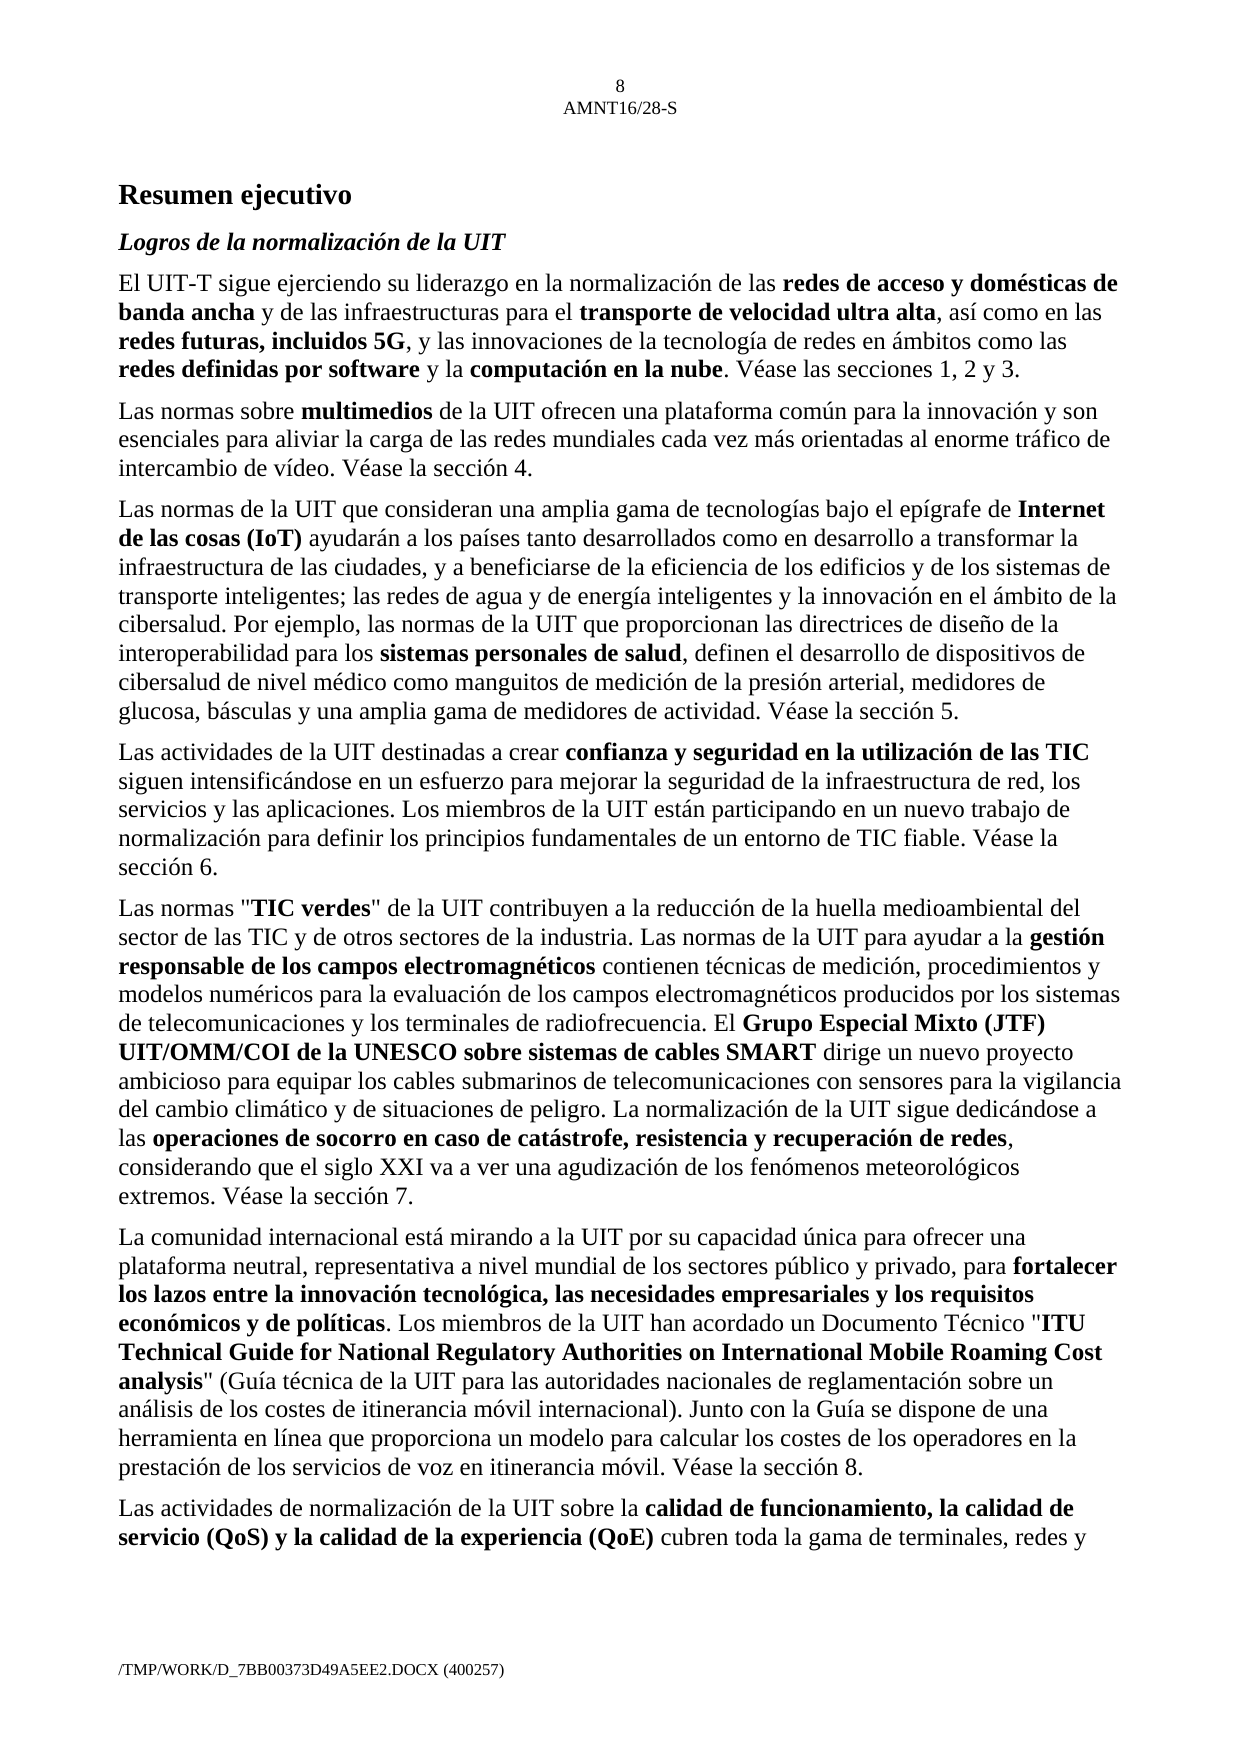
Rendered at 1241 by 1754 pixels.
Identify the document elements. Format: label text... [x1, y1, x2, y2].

text Las normas de la UIT que consideran una amplia gama de tecnologías bajo el epígrafe de Internet de las cosas (IoT) ayudarán a los países tanto desarrollados como en desarrollo a transformar la infraestructura de las ciudades, y a beneficiarse de la eficiencia de los edificios y de los sistemas de transporte inteligentes; las redes de agua y de energía inteligentes y la innovación en el ámbito de la cibersalud. Por ejemplo, las normas de la UIT que proporcionan las directrices de diseño de la interoperabilidad para los sistemas personales de salud, definen el desarrollo de dispositivos de cibersalud de nivel médico como manguitos de medición de la presión arterial, medidores de glucosa, básculas y una amplia gama de medidores de actividad. Véase la sección 5. [118, 494, 1122, 724]
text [118, 1493, 1122, 1551]
text El UIT-T sigue ejerciendo su liderazgo en la normalización de las redes de acceso y domésticas de banda ancha y de las infraestructuras para el transporte de velocidad ultra alta, así como en las redes futuras, incluidos 5G, y las innovaciones de la tecnología de redes en ámbitos como las redes definidas por software y la computación en la nube. Véase las secciones 1, 2 y 3. [118, 268, 1122, 383]
text Las normas sobre multimedios de la UIT ofrecen una plataforma común para la innovación y son esenciales para aliviar la carga de las redes mundiales cada vez más orientadas al enorme tráfico de intercambio de vídeo. Véase la sección 4. [118, 396, 1122, 482]
text Las actividades de la UIT destinadas a crear confianza y seguridad en la utilización de las TIC siguen intensificándose en un esfuerzo para mejorar la seguridad de la infraestructura de red, los servicios y las aplicaciones. Los miembros de la UIT están participando en un nuevo trabajo de normalización para definir los principios fundamentales de un entorno de TIC fiable. Véase la sección 6. [118, 737, 1122, 881]
text La comunidad internacional está mirando a la UIT por su capacidad única para ofrecer una plataforma neutral, representativa a nivel mundial de los sectores público y privado, para fortalecer los lazos entre la innovación tecnológica, las necesidades empresariales y los requisitos económicos y de políticas. Los miembros de la UIT han acordado un Documento Técnico "ITU Technical Guide for National Regulatory Authorities on International Mobile Roaming Cost analysis" (Guía técnica de la UIT para las autoridades nacionales de reglamentación sobre un análisis de los costes de itinerancia móvil internacional). Junto con la Guía se dispone de una herramienta en línea que proporciona un modelo para calcular los costes de los operadores en la prestación de los servicios de voz en itinerancia móvil. Véase la sección 8. [118, 1222, 1122, 1481]
subtitle Logros de la normalización de la UIT [118, 227, 1122, 256]
subtitle Resumen ejecutivo [118, 177, 1122, 210]
text Las normas "TIC verdes" de la UIT contribuyen a la reducción de la huella medioambiental del sector de las TIC y de otros sectores de la industria. Las normas de la UIT para ayudar a la gestión responsable de los campos electromagnéticos contienen técnicas de medición, procedimientos y modelos numéricos para la evaluación de los campos electromagnéticos producidos por los sistemas de telecomunicaciones y los terminales de radiofrecuencia. El Grupo Especial Mixto (JTF) UIT/OMM/COI de la UNESCO sobre sistemas de cables SMART dirige un nuevo proyecto ambicioso para equipar los cables submarinos de telecomunicaciones con sensores para la vigilancia del cambio climático y de situaciones de peligro. La normalización de la UIT sigue dedicándose a las operaciones de socorro en caso de catástrofe, resistencia y recuperación de redes, considerando que el siglo XXI va a ver una agudización de los fenómenos meteorológicos extremos. Véase la sección 7. [118, 893, 1122, 1209]
